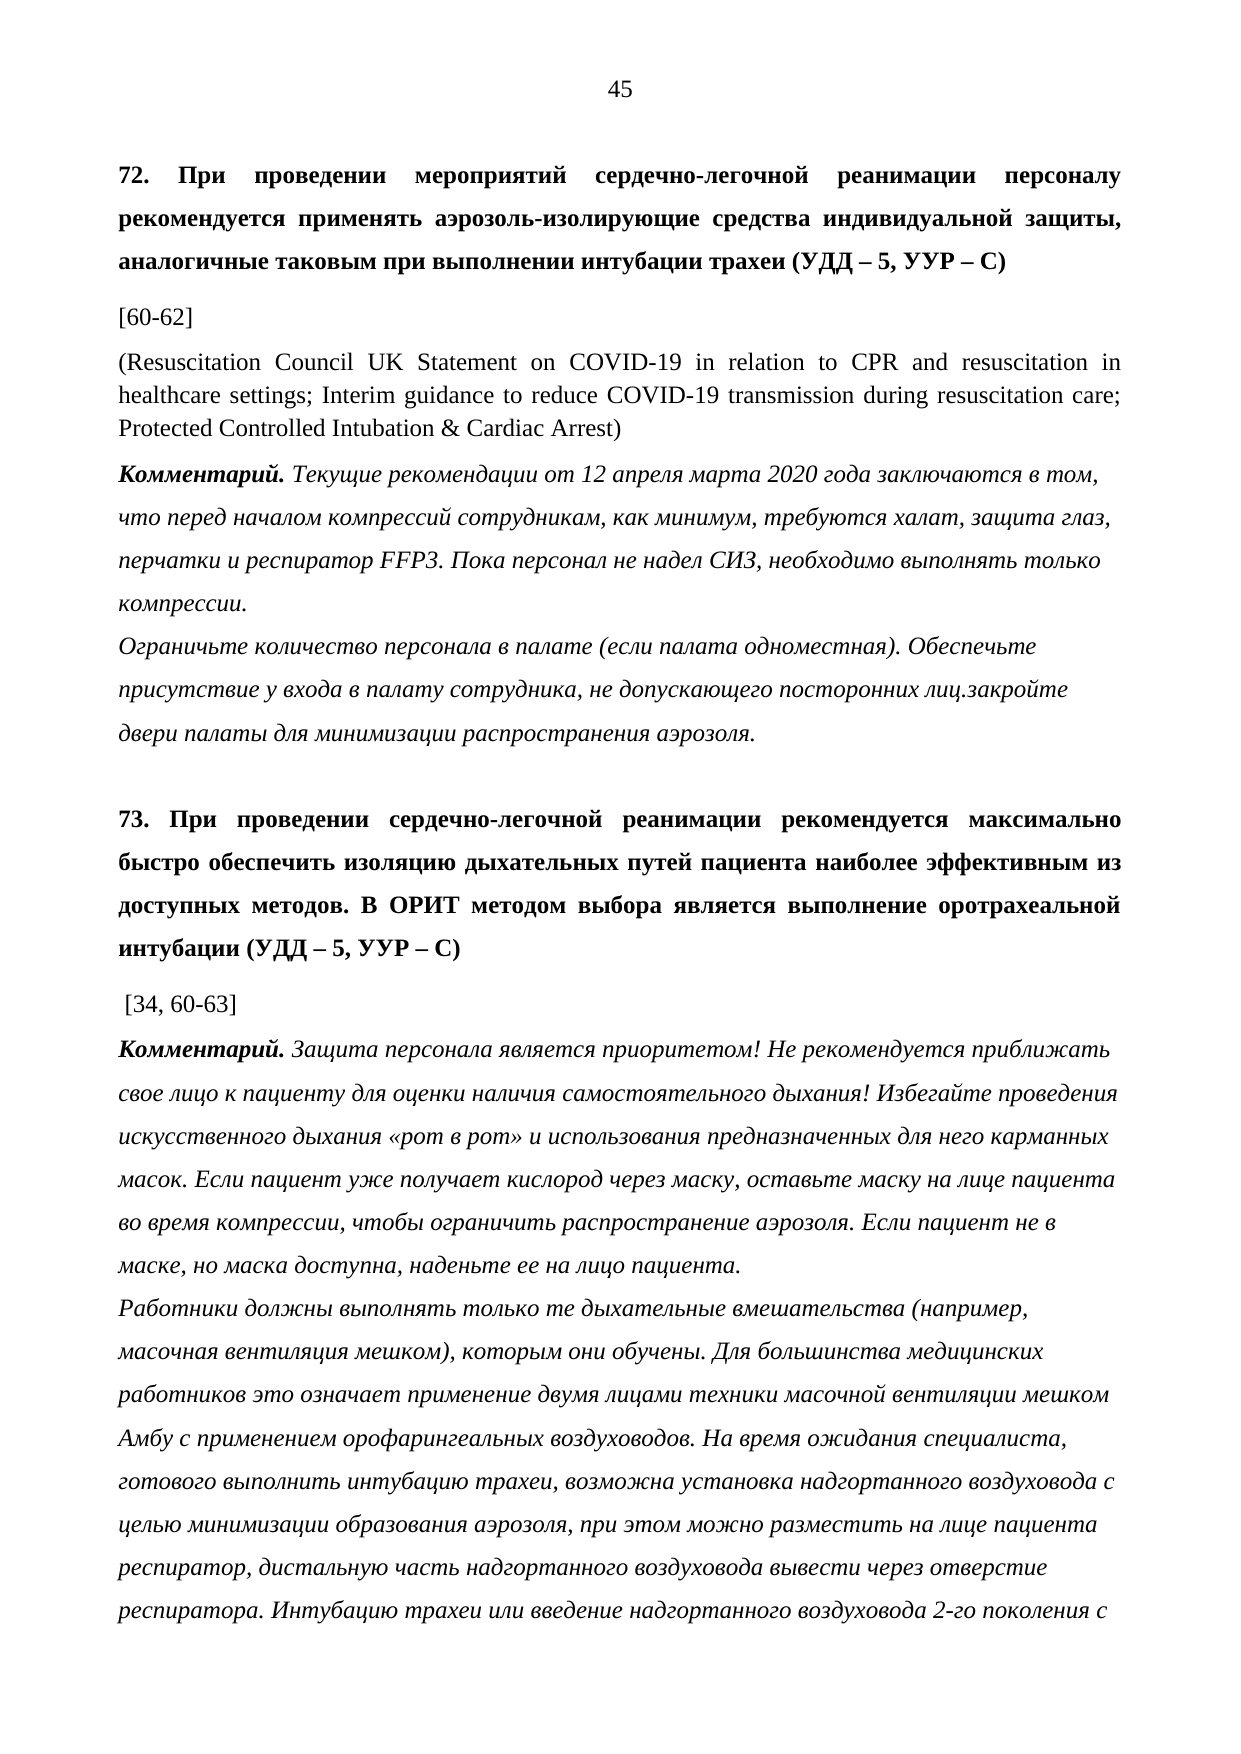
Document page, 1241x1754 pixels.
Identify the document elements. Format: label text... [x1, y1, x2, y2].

text [60-62] [118, 302, 1122, 331]
text (Resuscitation Council UK Statement on COVID-19 in relation to CPR and resuscitation in healthcare settings; Interim guidance to reduce COVID-19 transmission during resuscitation care; Protected Controlled Intubation & Cardiac Arrest) [118, 347, 1122, 442]
text Комментарий. Защита персонала является приоритетом! Не рекомендуется приближать свое лицо к пациенту для оценки наличия самостоятельного дыхания! Избегайте проведения искусственного дыхания «рот в рот» и использования предназначенных для него карманных масок. Если пациент уже получает кислород через маску, оставьте маску на лице пациента во время компрессии, чтобы ограничить распространение аэрозоля. Если пациент не в маске, но маска доступна, наденьте ее на лицо пациента. [118, 1034, 1122, 1279]
text 73. При проведении сердечно-легочной реанимации рекомендуется максимально быстро обеспечить изоляцию дыхательных путей пациента наиболее эффективным из доступных методов. В ОРИТ методом выбора является выполнение оротрахеальной интубации (УДД – 5, УУР – С) [118, 804, 1122, 962]
text Комментарий. Текущие рекомендации от 12 апреля марта 2020 года заключаются в том, что перед началом компрессий сотрудникам, как минимум, требуются халат, защита глаз, перчатки и респиратор FFP3. Пока персонал не надел СИЗ, необходимо выполнять только компрессии. [118, 459, 1122, 617]
text [34, 60-63] [118, 989, 1122, 1018]
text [118, 1293, 1122, 1624]
text 72. При проведении мероприятий сердечно-легочной реанимации персоналу рекомендуется применять аэрозоль-изолирующие средства индивидуальной защиты, аналогичные таковым при выполнении интубации трахеи (УДД – 5, УУР – С) [118, 160, 1122, 275]
text Ограничьте количество персонала в палате (если палата одноместная). Обеспечьте присутствие у входа в палату сотрудника, не допускающего посторонних лиц.закройте двери палаты для минимизации распространения аэрозоля. [118, 631, 1122, 746]
